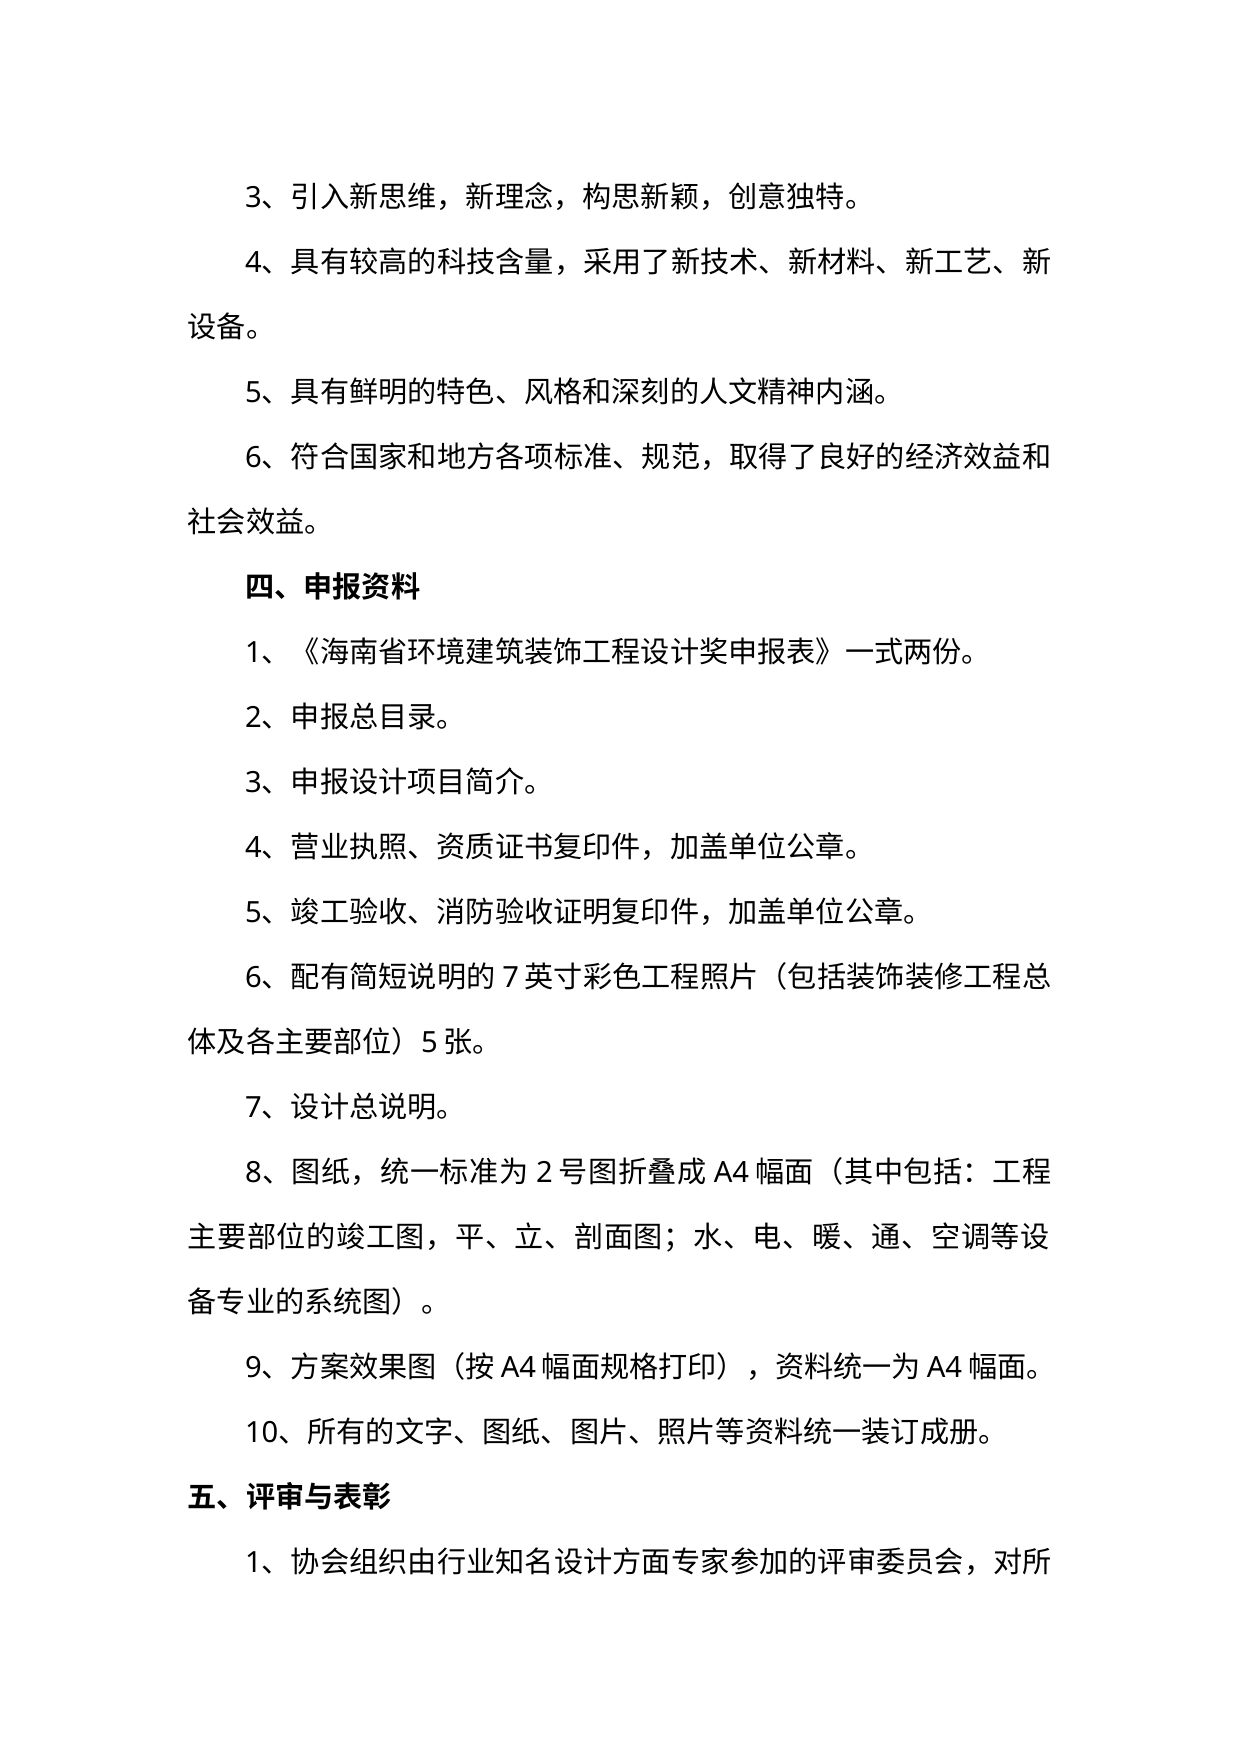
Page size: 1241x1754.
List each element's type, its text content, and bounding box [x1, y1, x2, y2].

text 4、具有较高的科技含量，采用了新技术、新材料、新工艺、新设备。 [187, 227, 1053, 357]
text 3、申报设计项目简介。 [187, 747, 1053, 812]
text 6、符合国家和地方各项标准、规范，取得了良好的经济效益和社会效益。 [187, 422, 1053, 552]
text 8、图纸，统一标准为2号图折叠成A4幅面（其中包括：工程主要部位的竣工图，平、立、剖面图；水、电、暖、通、空调等设备专业的系统图）。 [187, 1137, 1053, 1332]
text 3、引入新思维，新理念，构思新颖，创意独特。 [187, 162, 1053, 227]
text 1、《海南省环境建筑装饰工程设计奖申报表》一式两份。 [187, 617, 1053, 682]
text 5、具有鲜明的特色、风格和深刻的人文精神内涵。 [187, 357, 1053, 422]
text 9、方案效果图（按A4幅面规格打印），资料统一为A4幅面。 [187, 1332, 1053, 1397]
text 5、竣工验收、消防验收证明复印件，加盖单位公章。 [187, 877, 1053, 942]
text 7、设计总说明。 [187, 1072, 1053, 1137]
text 4、营业执照、资质证书复印件，加盖单位公章。 [187, 812, 1053, 877]
text 四、申报资料 [187, 552, 1053, 617]
text 2、申报总目录。 [187, 682, 1053, 747]
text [187, 1527, 1053, 1592]
text 五、评审与表彰 [187, 1462, 1053, 1527]
text 6、配有简短说明的7英寸彩色工程照片（包括装饰装修工程总体及各主要部位）5张。 [187, 942, 1053, 1072]
text 10、所有的文字、图纸、图片、照片等资料统一装订成册。 [187, 1397, 1053, 1462]
